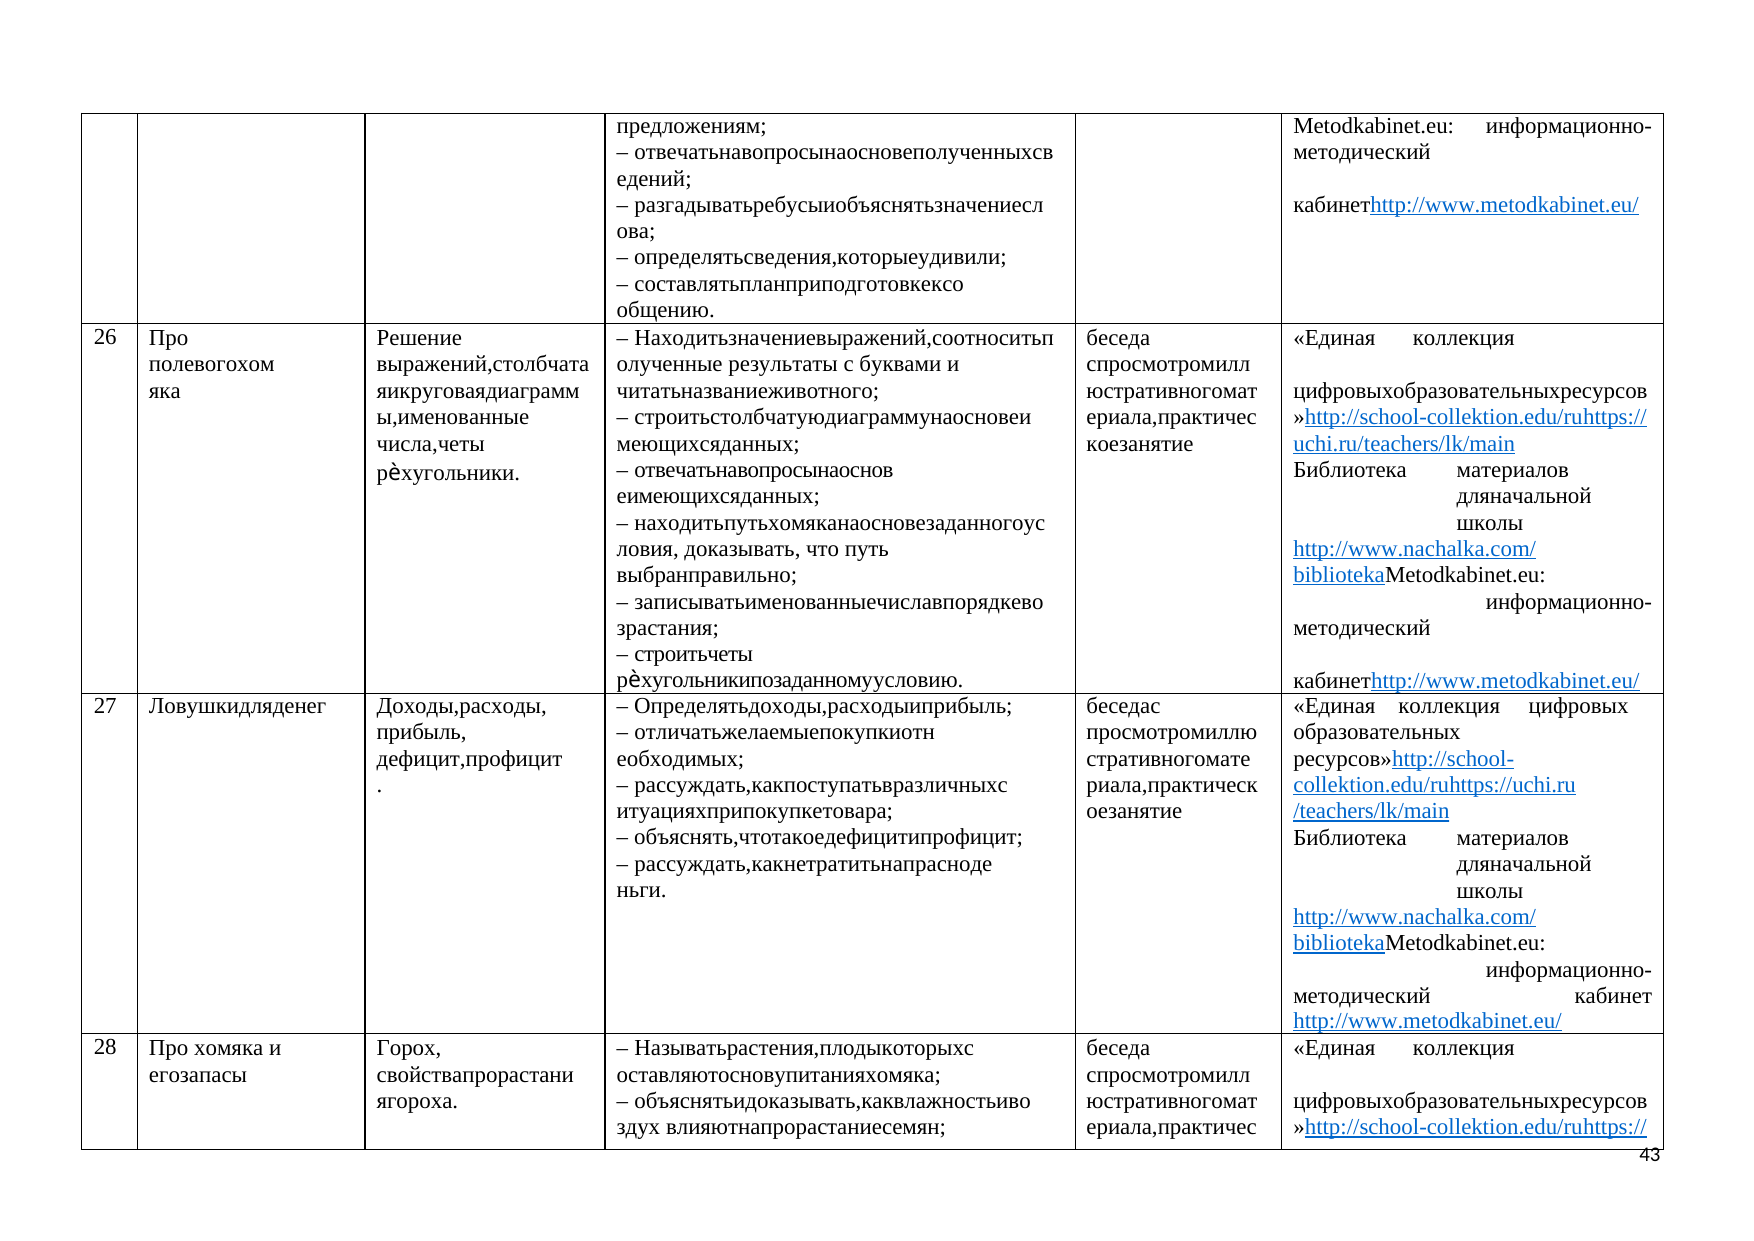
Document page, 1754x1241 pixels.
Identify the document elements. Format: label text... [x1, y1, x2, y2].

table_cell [1282, 1034, 1663, 1149]
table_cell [138, 1034, 364, 1149]
table_cell 26 [82, 324, 137, 693]
table_cell беседас просмотромиллюстративногоматериала,практическоезанятие [1076, 694, 1281, 1033]
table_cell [366, 1034, 604, 1149]
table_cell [606, 1034, 1075, 1149]
table_header предложениям; отвечатьнавопросынаосновеполученныхсведений; разгадыватьребусыиобъяснятьзначениеслова; определятьсведения,которыеудивили; составлятьпланприподготовкексообщению. [606, 114, 1075, 323]
table_cell «Единая коллекция цифровыхобразовательныхресурсов»http://school-collektion.edu/ruhttps://uchi.ru/teachers/lk/main Библиотека материалов дляначальной школы http://www.nachalka.com/bibliotekaMеtodkabinet.eu: информационно-методический кабинетhttp://www.metodkabinet.eu/ [1282, 324, 1663, 693]
table_cell беседа спросмотромиллюстративногоматериала,практическоезанятие [1076, 324, 1281, 693]
table_cell «Единая коллекция цифровых образовательных ресурсов»http://school-collektion.edu/ruhttps://uchi.ru/teachers/lk/main Библиотека материалов дляначальной школы http://www.nachalka.com/bibliotekaMеtodkabinet.eu: информационно-методический кабинет http://www.metodkabinet.eu/ [1282, 694, 1663, 1033]
table_cell 27 [82, 694, 137, 1033]
table_header Mеtodkabinet.eu: информационно- методический кабинетhttp://www.metodkabinet.eu/ [1282, 114, 1663, 323]
table_header [138, 114, 364, 323]
table_cell Находитьзначениевыражений,соотноситьполученные результаты с буквами и читатьназваниеживотного; строитьстолбчатуюдиаграммунаосновеимеющихсяданных; отвечатьнавопросынаосновеимеющихсяданных; находитьпутьхомяканаосновезаданногоусловия, доказывать, что путь выбранправильно; записыватьименованныечиславпорядкевозрастания; строитьчетырѐхугольникипозаданномуусловию. [606, 324, 1075, 693]
table_header [1076, 114, 1281, 323]
table_cell Ловушкидляденег [138, 694, 364, 1033]
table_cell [1076, 1034, 1281, 1149]
table_cell Решение выражений,столбчатаяикруговаядиаграммы,именованные числа,четырѐхугольники. [366, 324, 604, 693]
table_cell Определятьдоходы,расходыиприбыль; отличатьжелаемыепокупкиотнеобходимых; рассуждать,какпоступатьвразличныхситуацияхприпокупкетовара; объяснять,чтотакоедефицитипрофицит; рассуждать,какнетратитьнапрасноденьги. [606, 694, 1075, 1033]
table_cell 28 [82, 1034, 137, 1149]
table_cell Про полевогохомяка [138, 324, 364, 693]
table_header [82, 114, 137, 323]
table_cell Доходы,расходы, прибыль, дефицит,профицит. [366, 694, 604, 1033]
table_header [366, 114, 604, 323]
